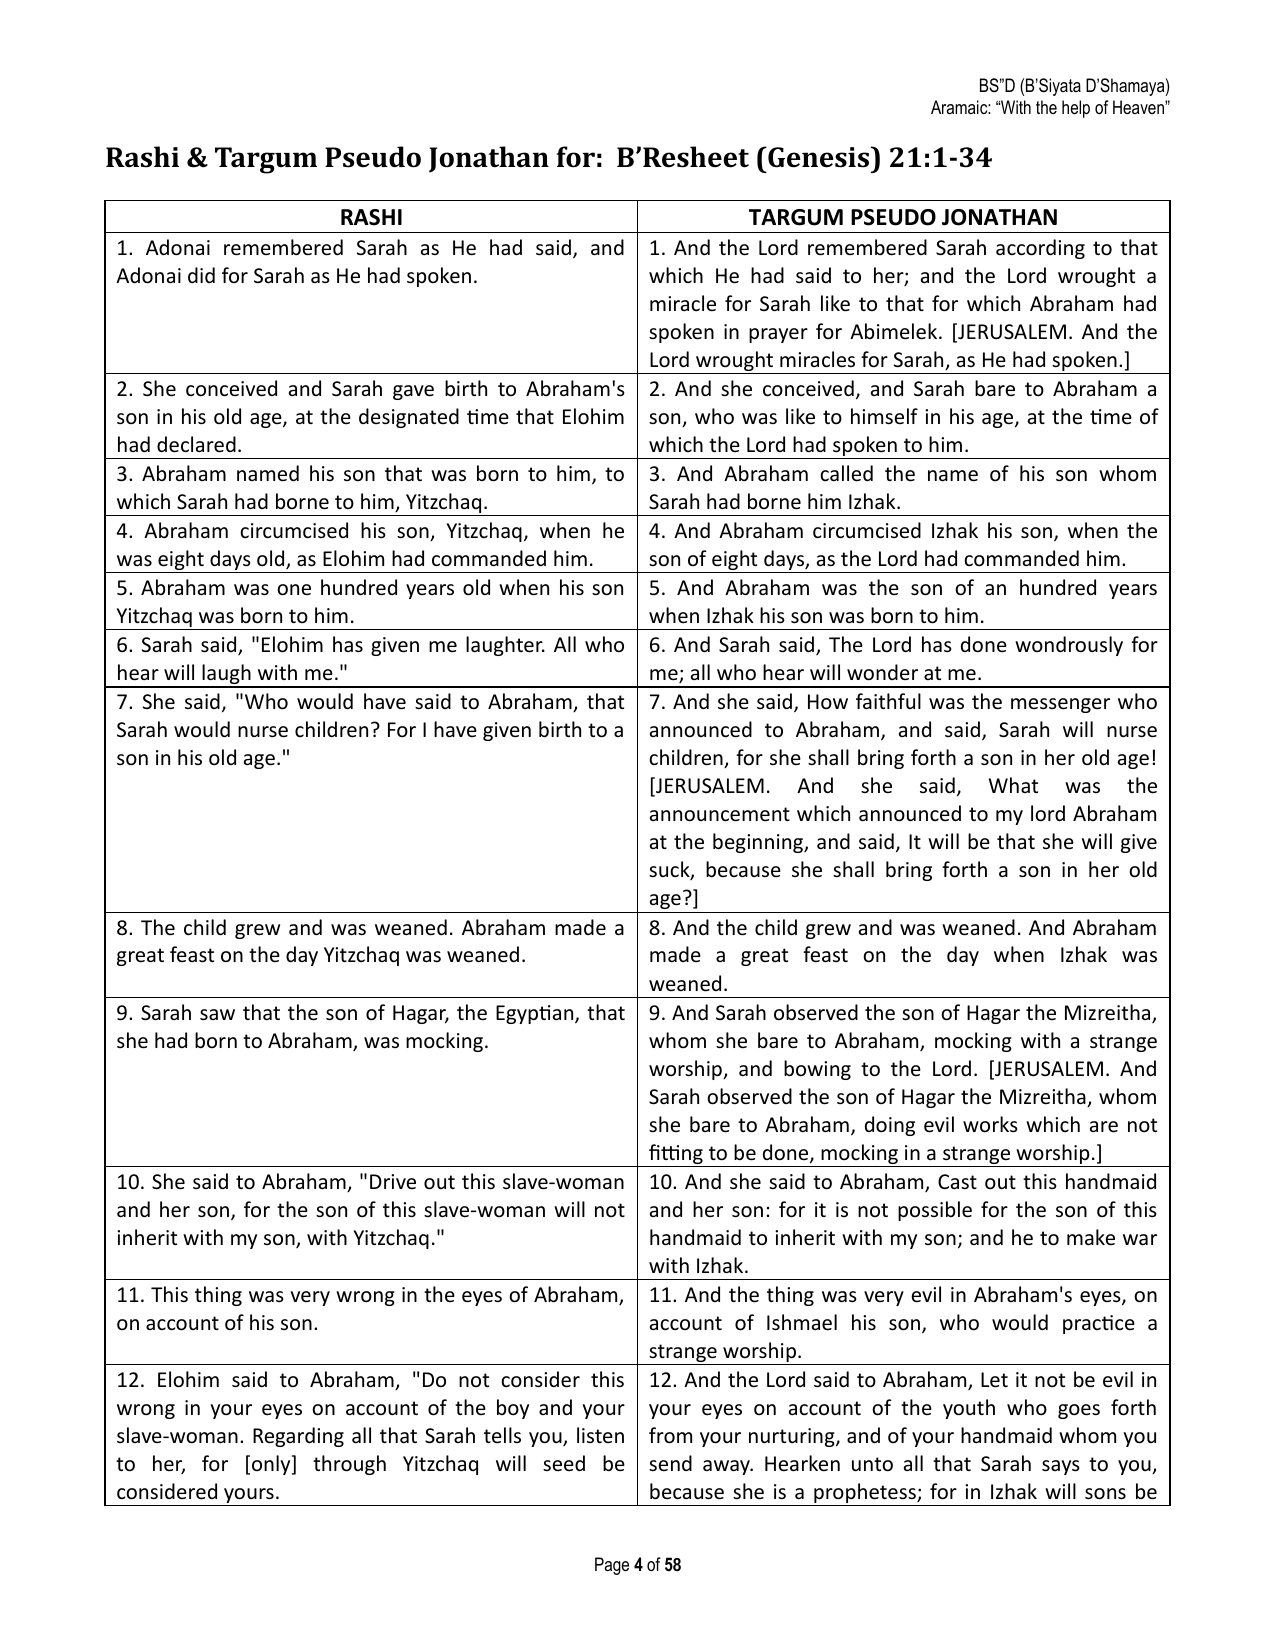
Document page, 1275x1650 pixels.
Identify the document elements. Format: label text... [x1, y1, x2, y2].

table_cell 2. She conceived and Sarah gave birth to Abraham's son in his old age, at the designated time that Elohim had declared. [106, 374, 637, 458]
table_cell 10. She said to Abraham, "Drive out this slave-woman and her son, for the son of this slave-woman will not inherit with my son, with Yitzchaq." [106, 1167, 637, 1279]
table_cell 7. She said, "Who would have said to Abraham, that Sarah would nurse children? For I have given birth to a son in his old age." [106, 688, 637, 912]
table_cell 2. And she conceived, and Sarah bare to Abraham a son, who was like to himself in his age, at the time of which the Lord had spoken to him. [638, 374, 1169, 458]
table_cell 3. And Abraham called the name of his son whom Sarah had borne him Izhak. [638, 459, 1169, 515]
table_cell 6. And Sarah said, The Lord has done wondrously for me; all who hear will wonder at me. [638, 630, 1169, 686]
table_cell 9. Sarah saw that the son of Hagar, the Egyptian, that she had born to Abraham, was mocking. [106, 998, 637, 1166]
table_cell 1. Adonai remembered Sarah as He had said, and Adonai did for Sarah as He had spoken. [106, 233, 637, 373]
table_cell 1. And the Lord remembered Sarah according to that which He had said to her; and the Lord wrought a miracle for Sarah like to that for which Abraham had spoken in prayer for Abimelek. [JERUSALEM. And the Lord wrought miracles for Sarah, as He had spoken.] [638, 233, 1169, 373]
table_cell 5. Abraham was one hundred years old when his son Yitzchaq was born to him. [106, 573, 637, 629]
table_cell 4. And Abraham circumcised Izhak his son, when the son of eight days, as the Lord had commanded him. [638, 516, 1169, 572]
table_cell 11. This thing was very wrong in the eyes of Abraham, on account of his son. [106, 1280, 637, 1364]
table_cell 8. And the child grew and was weaned. And Abraham made a great feast on the day when Izhak was weaned. [638, 913, 1169, 997]
table_cell 7. And she said, How faithful was the messenger who announced to Abraham, and said, Sarah will nurse children, for she shall bring forth a son in her old age! [JERUSALEM. And she said, What was the announcement which announced to my lord Abraham at the beginning, and said, It will be that she will give suck, because she shall bring forth a son in her old age?] [638, 688, 1169, 912]
table_header TARGUM PSEUDO JONATHAN [638, 201, 1169, 232]
table_cell 8. The child grew and was weaned. Abraham made a great feast on the day Yitzchaq was weaned. [106, 913, 637, 997]
table_cell 3. Abraham named his son that was born to him, to which Sarah had borne to him, Yitzchaq. [106, 459, 637, 515]
table_cell 10. And she said to Abraham, Cast out this handmaid and her son: for it is not possible for the son of this handmaid to inherit with my son; and he to make war with Izhak. [638, 1167, 1169, 1279]
text Rashi & Targum Pseudo Jonathan for: B’Resheet (Genesis) 21:1-34 [105, 140, 1170, 174]
table_cell 9. And Sarah observed the son of Hagar the Mizreitha, whom she bare to Abraham, mocking with a strange worship, and bowing to the Lord. [JERUSALEM. And Sarah observed the son of Hagar the Mizreitha, whom she bare to Abraham, doing evil works which are not fitting to be done, mocking in a strange worship.] [638, 998, 1169, 1166]
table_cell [106, 1365, 637, 1505]
table_cell 11. And the thing was very evil in Abraham's eyes, on account of Ishmael his son, who would practice a strange worship. [638, 1280, 1169, 1364]
table_cell 5. And Abraham was the son of an hundred years when Izhak his son was born to him. [638, 573, 1169, 629]
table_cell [638, 1365, 1169, 1505]
table_header RASHI [106, 201, 637, 232]
table_cell 6. Sarah said, "Elohim has given me laughter. All who hear will laugh with me." [106, 630, 637, 686]
table_cell 4. Abraham circumcised his son, Yitzchaq, when he was eight days old, as Elohim had commanded him. [106, 516, 637, 572]
